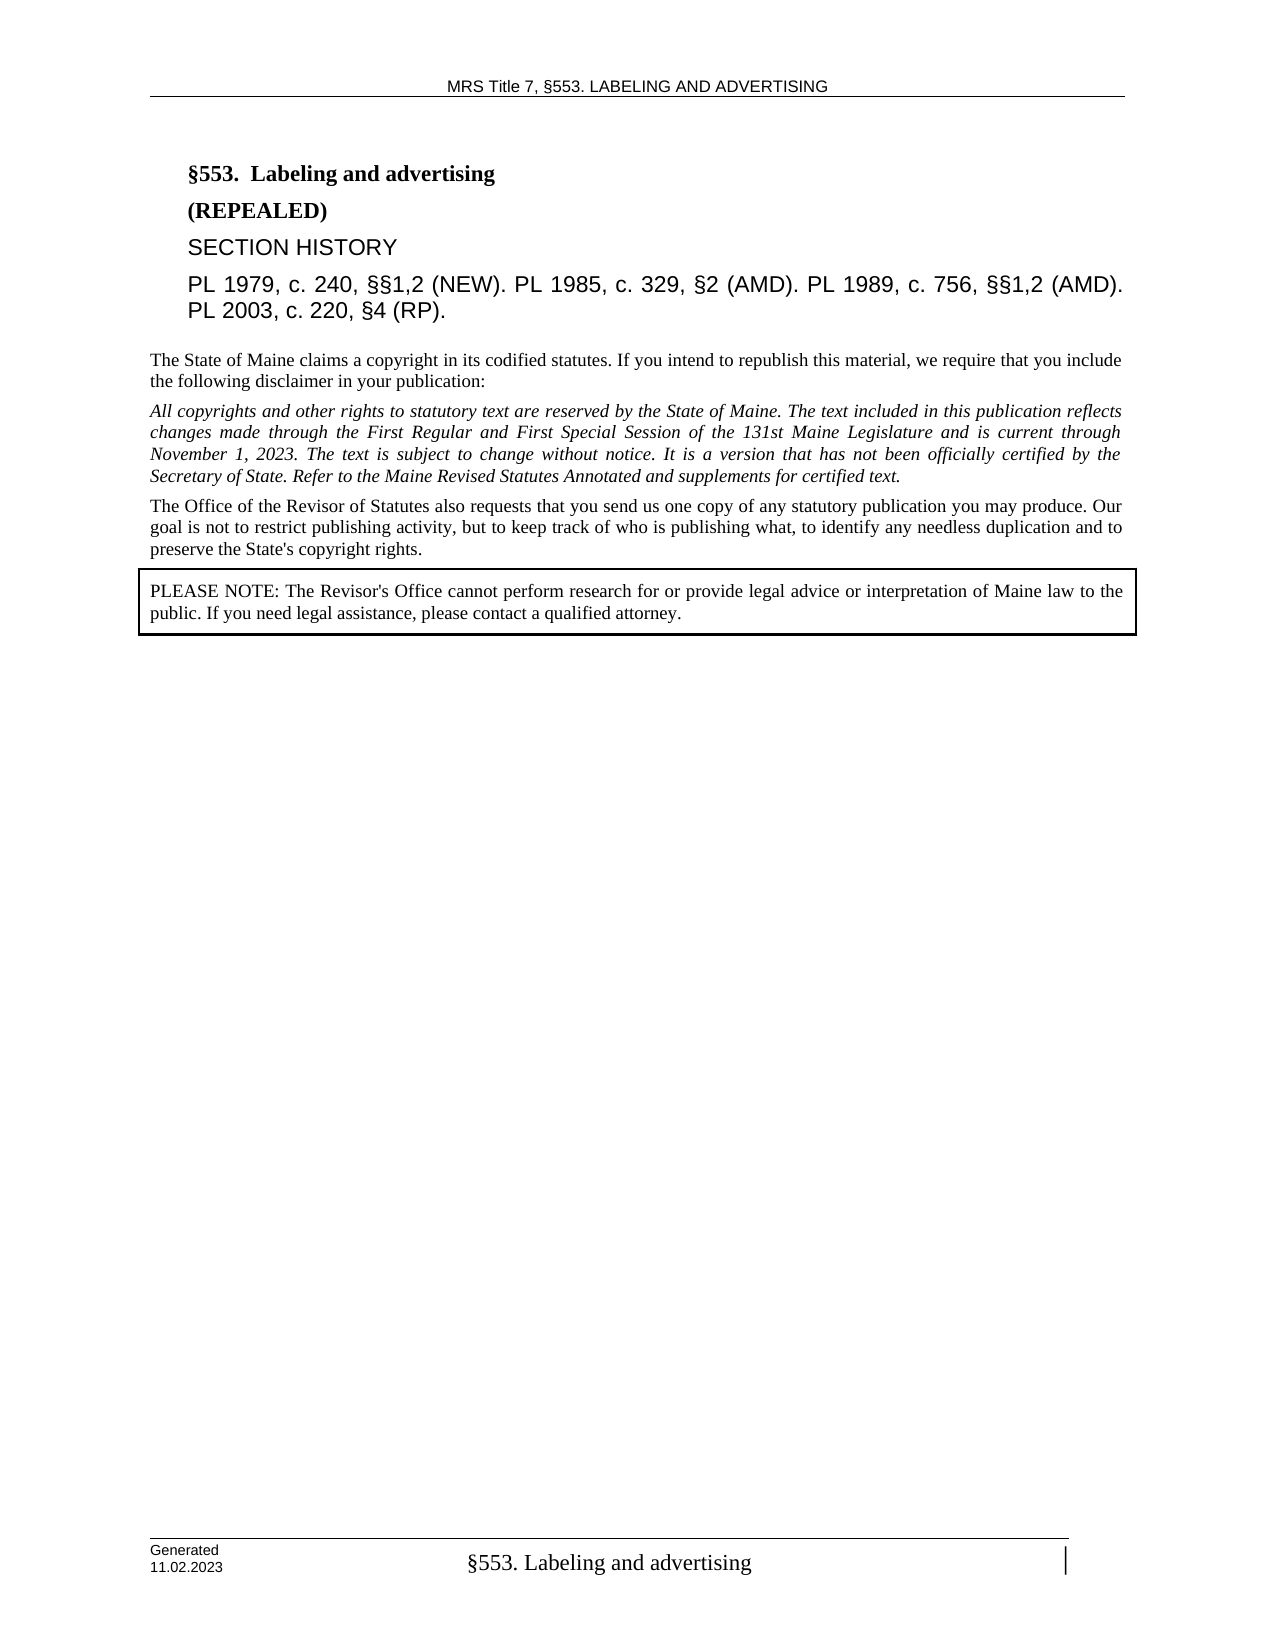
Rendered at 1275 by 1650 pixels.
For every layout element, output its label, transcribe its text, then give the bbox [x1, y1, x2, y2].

text PLEASE NOTE: The Revisor's Office cannot perform research for or provide legal advice or interpretation of Maine law to the public. If you need legal assistance, please contact a qualified attorney. [140, 570, 1135, 633]
text §553. Labeling and advertising [187, 160, 1125, 187]
text The Office of the Revisor of Statutes also requests that you send us one copy of any statutory publication you may produce. Our goal is not to restrict publishing activity, but to keep track of who is publishing what, to identify any needless duplication and to preserve the State's copyright rights. [150, 494, 1125, 559]
text PL 1979, c. 240, §§1,2 (NEW). PL 1985, c. 329, §2 (AMD). PL 1989, c. 756, §§1,2 (AMD). PL 2003, c. 220, §4 (RP). [187, 271, 1125, 323]
text (REPEALED) [187, 197, 1125, 223]
text The State of Maine claims a copyright in its codified statutes. If you intend to republish this material, we require that you include the following disclaimer in your publication: [150, 348, 1125, 392]
text SECTION HISTORY [187, 234, 1125, 260]
text All copyrights and other rights to statutory text are reserved by the State of Maine. The text included in this publication reflects changes made through the First Regular and First Special Session of the 131st Maine Legislature and is current through November 1, 2023 . The text is subject to change without notice. It is a version that has not been officially certified by the Secretary of State. Refer to the Maine Revised Statutes Annotated and supplements for certified text. [150, 400, 1125, 486]
